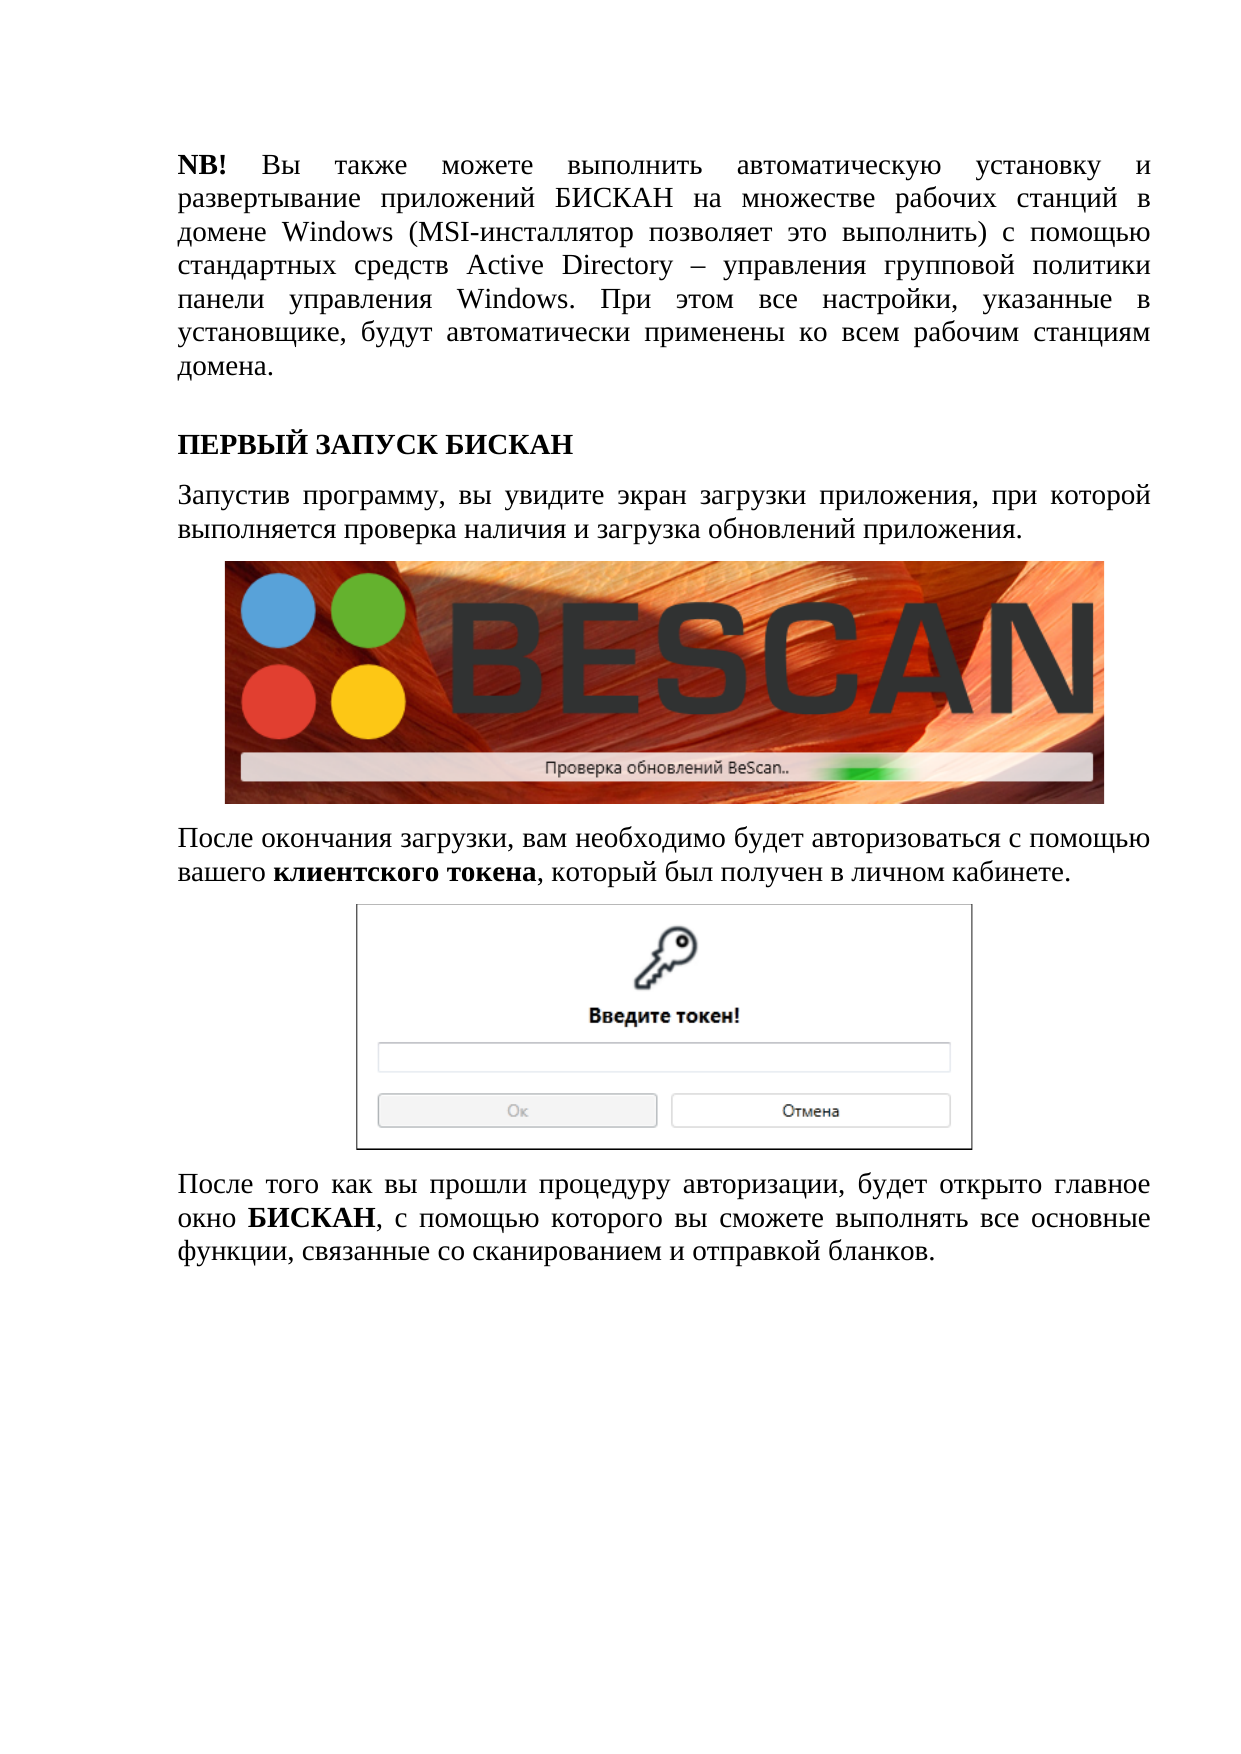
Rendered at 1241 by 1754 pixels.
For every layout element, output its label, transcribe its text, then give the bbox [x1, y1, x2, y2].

text Запустив программу, вы увидите экран загрузки приложения, при которой выполняется проверка наличия и загрузка обновлений приложения. [177, 477, 1152, 544]
picture [224, 561, 1105, 804]
text NB! Вы также можете выполнить автоматическую установку и развертывание приложений БИСКАН на множестве рабочих станций в домене Windows (MSI-инсталлятор позволяет это выполнить) с помощью стандартных средств Active Directory – управления групповой политики панели управления Windows. При этом все настройки, указанные в установщике, будут автоматически применены ко всем рабочим станциям домена. [177, 147, 1152, 382]
text После окончания загрузки, вам необходимо будет авторизоваться с помощью вашего клиентского токена, который был получен в личном кабинете. [177, 820, 1152, 887]
picture [356, 904, 973, 1150]
text ПЕРВЫЙ ЗАПУСК БИСКАН [177, 427, 1152, 461]
text После того как вы прошли процедуру авторизации, будет открыто главное окно БИСКАН, с помощью которого вы сможете выполнять все основные функции, связанные со сканированием и отправкой бланков. [177, 1166, 1152, 1267]
